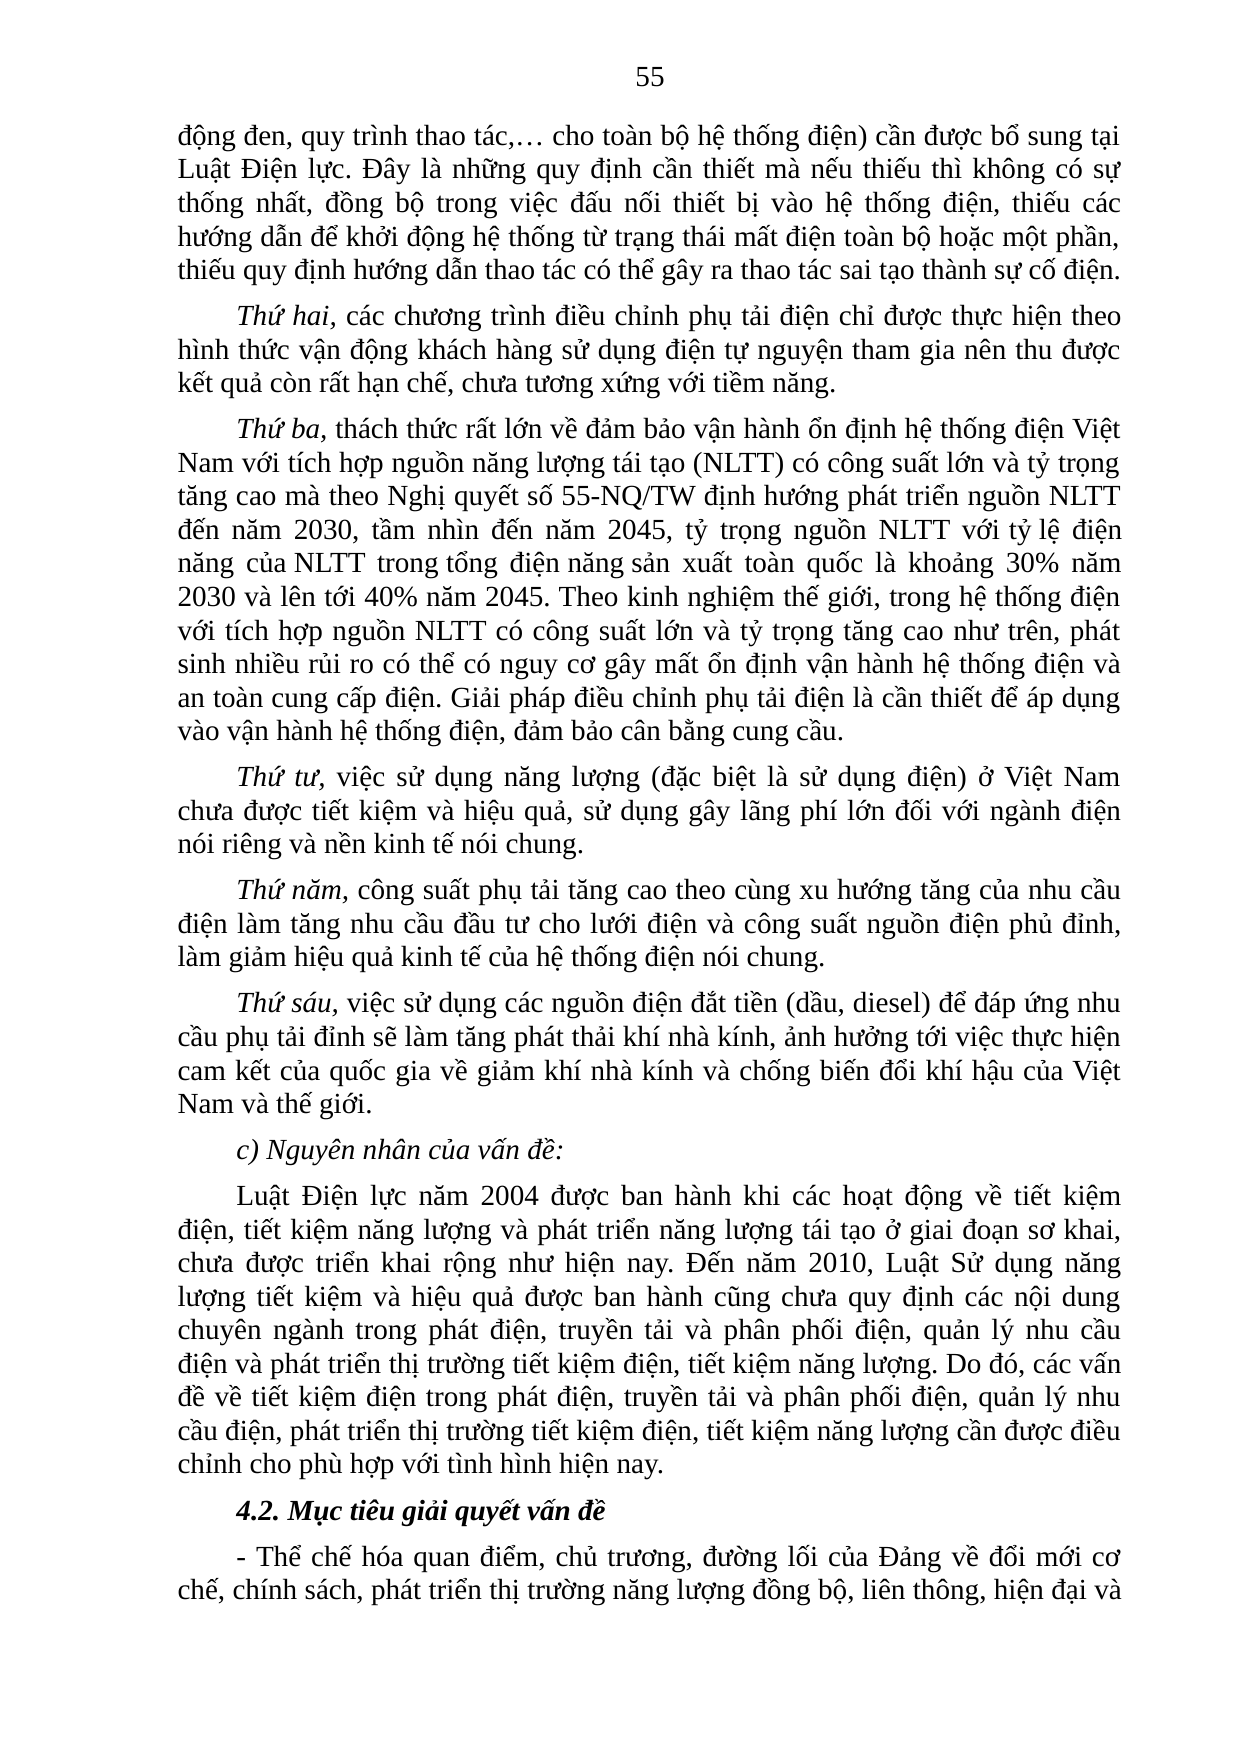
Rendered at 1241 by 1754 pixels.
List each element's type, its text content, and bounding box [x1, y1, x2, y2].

text Thứ sáu, việc sử dụng các nguồn điện đắt tiền (dầu, diesel) để đáp ứng nhu cầu phụ tải đỉnh sẽ làm tăng phát thải khí nhà kính, ảnh hưởng tới việc thực hiện cam kết của quốc gia về giảm khí nhà kính và chống biến đổi khí hậu của Việt Nam và thế giới. [177, 986, 1122, 1120]
text Thứ năm, công suất phụ tải tăng cao theo cùng xu hướng tăng của nhu cầu điện làm tăng nhu cầu đầu tư cho lưới điện và công suất nguồn điện phủ đỉnh, làm giảm hiệu quả kinh tế của hệ thống điện nói chung. [177, 872, 1122, 973]
text Luật Điện lực năm 2004 được ban hành khi các hoạt động về tiết kiệm điện, tiết kiệm năng lượng và phát triển năng lượng tái tạo ở giai đoạn sơ khai, chưa được triển khai rộng như hiện nay. Đến năm 2010, Luật Sử dụng năng lượng tiết kiệm và hiệu quả được ban hành cũng chưa quy định các nội dung chuyên ngành trong phát điện, truyền tải và phân phối điện, quản lý nhu cầu điện và phát triển thị trường tiết kiệm điện, tiết kiệm năng lượng. Do đó, các vấn đề về tiết kiệm điện trong phát điện, truyền tải và phân phối điện, quản lý nhu cầu điện, phát triển thị trường tiết kiệm điện, tiết kiệm năng lượng cần được điều chỉnh cho phù hợp với tình hình hiện nay. [177, 1178, 1122, 1480]
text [177, 1539, 1122, 1606]
text c) Nguyên nhân của vấn đề: [177, 1132, 1122, 1166]
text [177, 118, 1122, 286]
subtitle 4.2. Mục tiêu giải quyết vấn đề [177, 1493, 1122, 1526]
text Thứ tư, việc sử dụng năng lượng (đặc biệt là sử dụng điện) ở Việt Nam chưa được tiết kiệm và hiệu quả, sử dụng gây lãng phí lớn đối với ngành điện nói riêng và nền kinh tế nói chung. [177, 759, 1122, 860]
text Thứ ba, thách thức rất lớn về đảm bảo vận hành ổn định hệ thống điện Việt Nam với tích hợp nguồn năng lượng tái tạo (NLTT) có công suất lớn và tỷ trọng tăng cao mà theo Nghị quyết số 55-NQ/TW định hướng phát triển nguồn NLTT đến năm 2030, tầm nhìn đến năm 2045, tỷ trọng nguồn NLTT với tỷ lệ điện năng của NLTT trong tổng điện năng sản xuất toàn quốc là khoảng 30% năm 2030 và lên tới 40% năm 2045. Theo kinh nghiệm thế giới, trong hệ thống điện với tích hợp nguồn NLTT có công suất lớn và tỷ trọng tăng cao như trên, phát sinh nhiều rủi ro có thể có nguy cơ gây mất ổn định vận hành hệ thống điện và an toàn cung cấp điện. Giải pháp điều chỉnh phụ tải điện là cần thiết để áp dụng vào vận hành hệ thống điện, đảm bảo cân bằng cung cầu. [177, 411, 1122, 747]
text Thứ hai, các chương trình điều chỉnh phụ tải điện chỉ được thực hiện theo hình thức vận động khách hàng sử dụng điện tự nguyện tham gia nên thu được kết quả còn rất hạn chế, chưa tương xứng với tiềm năng. [177, 298, 1122, 399]
